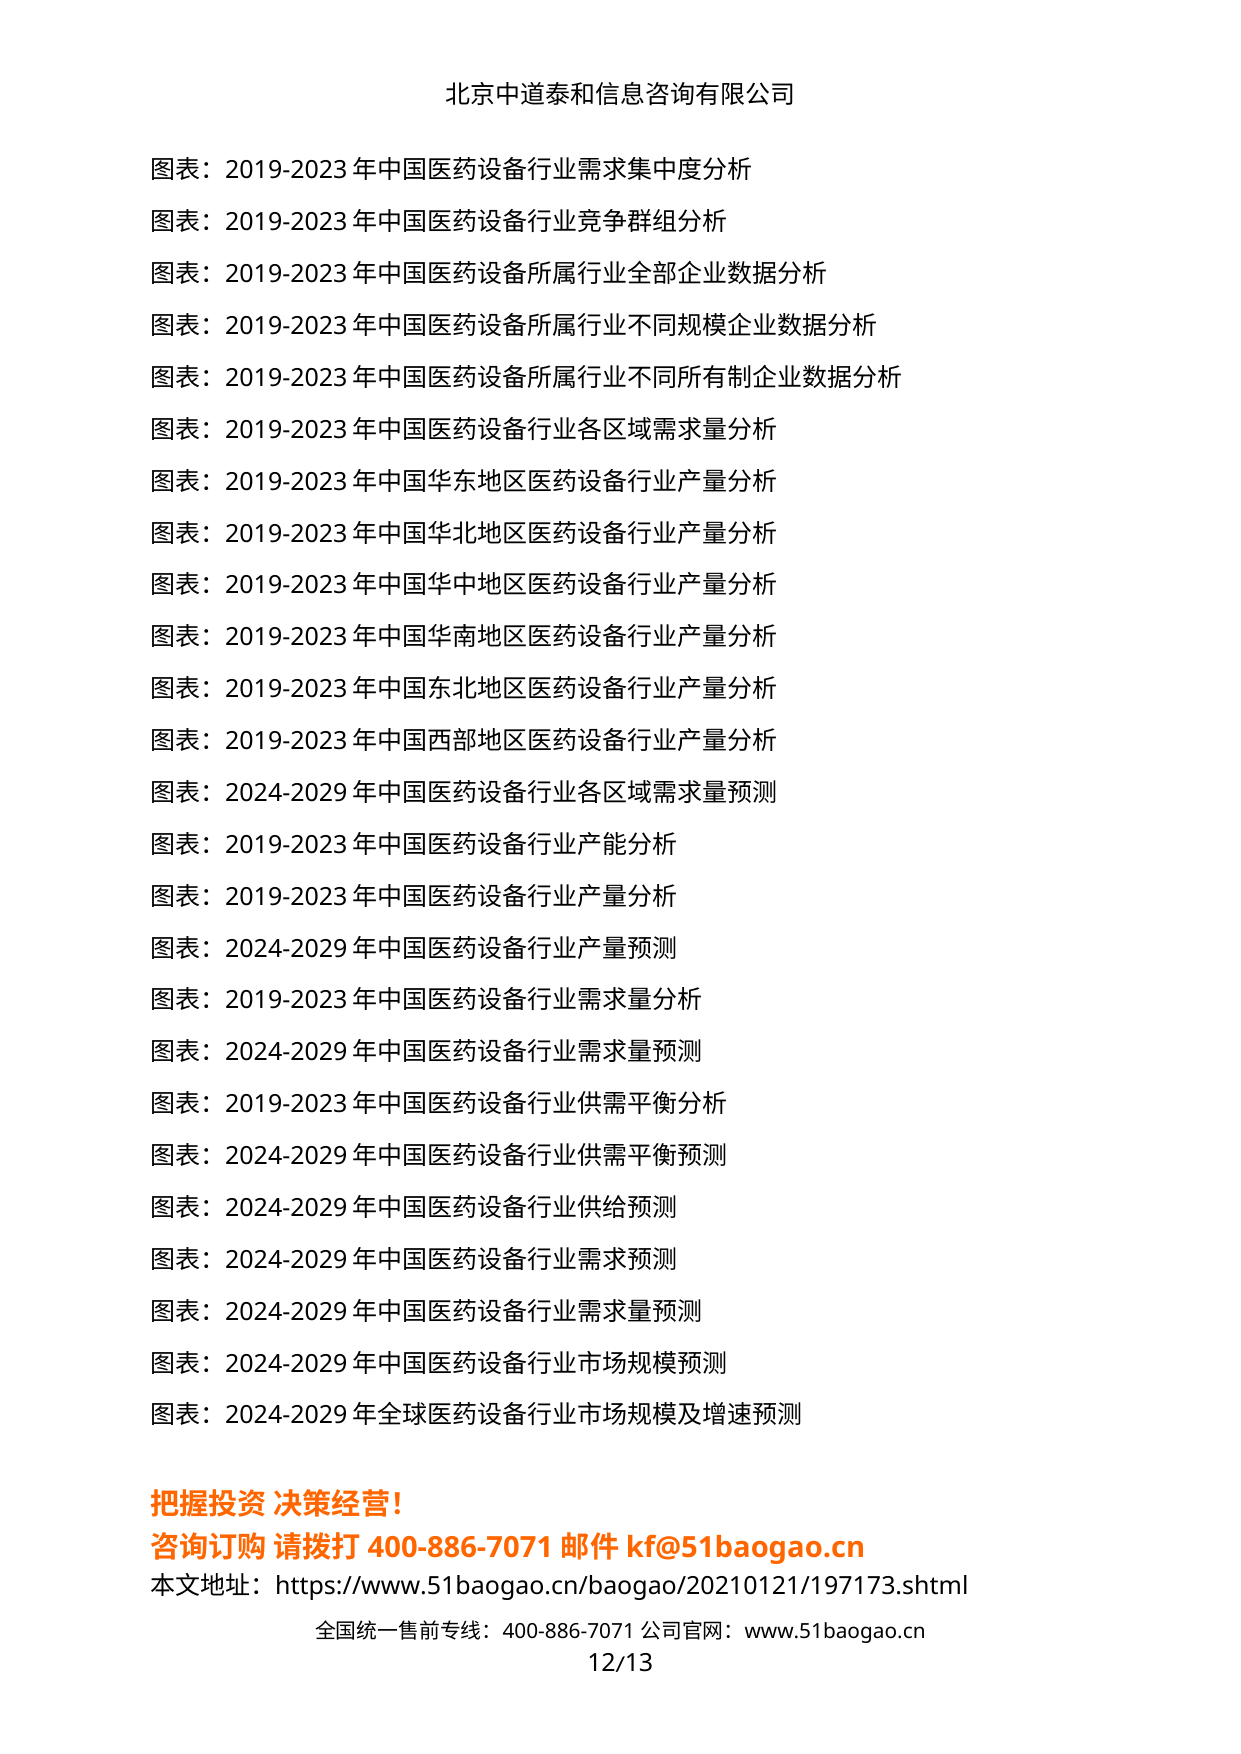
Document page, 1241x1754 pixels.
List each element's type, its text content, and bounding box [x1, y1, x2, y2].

text 图表：2019-2023年中国华东地区医药设备行业产量分析 [150, 461, 1090, 497]
text 图表：2024-2029年全球医药设备行业市场规模及增速预测 [150, 1395, 1090, 1431]
text 图表：2019-2023年中国医药设备所属行业不同所有制企业数据分析 [150, 357, 1090, 394]
text 图表：2019-2023年中国西部地区医药设备行业产量分析 [150, 721, 1090, 757]
text 图表：2024-2029年中国医药设备行业产量预测 [150, 928, 1090, 964]
text 图表：2024-2029年中国医药设备行业需求量预测 [150, 1032, 1090, 1068]
text 图表：2019-2023年中国医药设备行业产能分析 [150, 824, 1090, 861]
text 图表：2019-2023年中国华南地区医药设备行业产量分析 [150, 617, 1090, 653]
text 图表：2024-2029年中国医药设备行业供需平衡预测 [150, 1136, 1090, 1172]
text 图表：2024-2029年中国医药设备行业需求量预测 [150, 1291, 1090, 1327]
text 图表：2024-2029年中国医药设备行业供给预测 [150, 1187, 1090, 1224]
text 图表：2019-2023年中国医药设备行业竞争群组分析 [150, 202, 1090, 238]
text 图表：2019-2023年中国华北地区医药设备行业产量分析 [150, 513, 1090, 549]
text 把握投资 决策经营！咨询订购 请拨打 400-886-7071 邮件 kf@51baogao.cn本文地址：https://www.51baogao.cn/baogao/20210121/197173.shtml [150, 1447, 1090, 1602]
text 图表：2024-2029年中国医药设备行业各区域需求量预测 [150, 772, 1090, 809]
text 图表：2019-2023年中国华中地区医药设备行业产量分析 [150, 565, 1090, 601]
text 图表：2019-2023年中国医药设备行业各区域需求量分析 [150, 409, 1090, 446]
text 图表：2024-2029年中国医药设备行业需求预测 [150, 1239, 1090, 1276]
text 图表：2019-2023年中国医药设备行业需求集中度分析 [150, 150, 1090, 186]
text 图表：2019-2023年中国医药设备行业供需平衡分析 [150, 1084, 1090, 1120]
text 图表：2019-2023年中国医药设备所属行业全部企业数据分析 [150, 254, 1090, 290]
text 图表：2019-2023年中国东北地区医药设备行业产量分析 [150, 669, 1090, 705]
text 图表：2019-2023年中国医药设备行业需求量分析 [150, 980, 1090, 1016]
text 图表：2019-2023年中国医药设备所属行业不同规模企业数据分析 [150, 306, 1090, 342]
text 图表：2019-2023年中国医药设备行业产量分析 [150, 876, 1090, 912]
text 图表：2024-2029年中国医药设备行业市场规模预测 [150, 1343, 1090, 1379]
